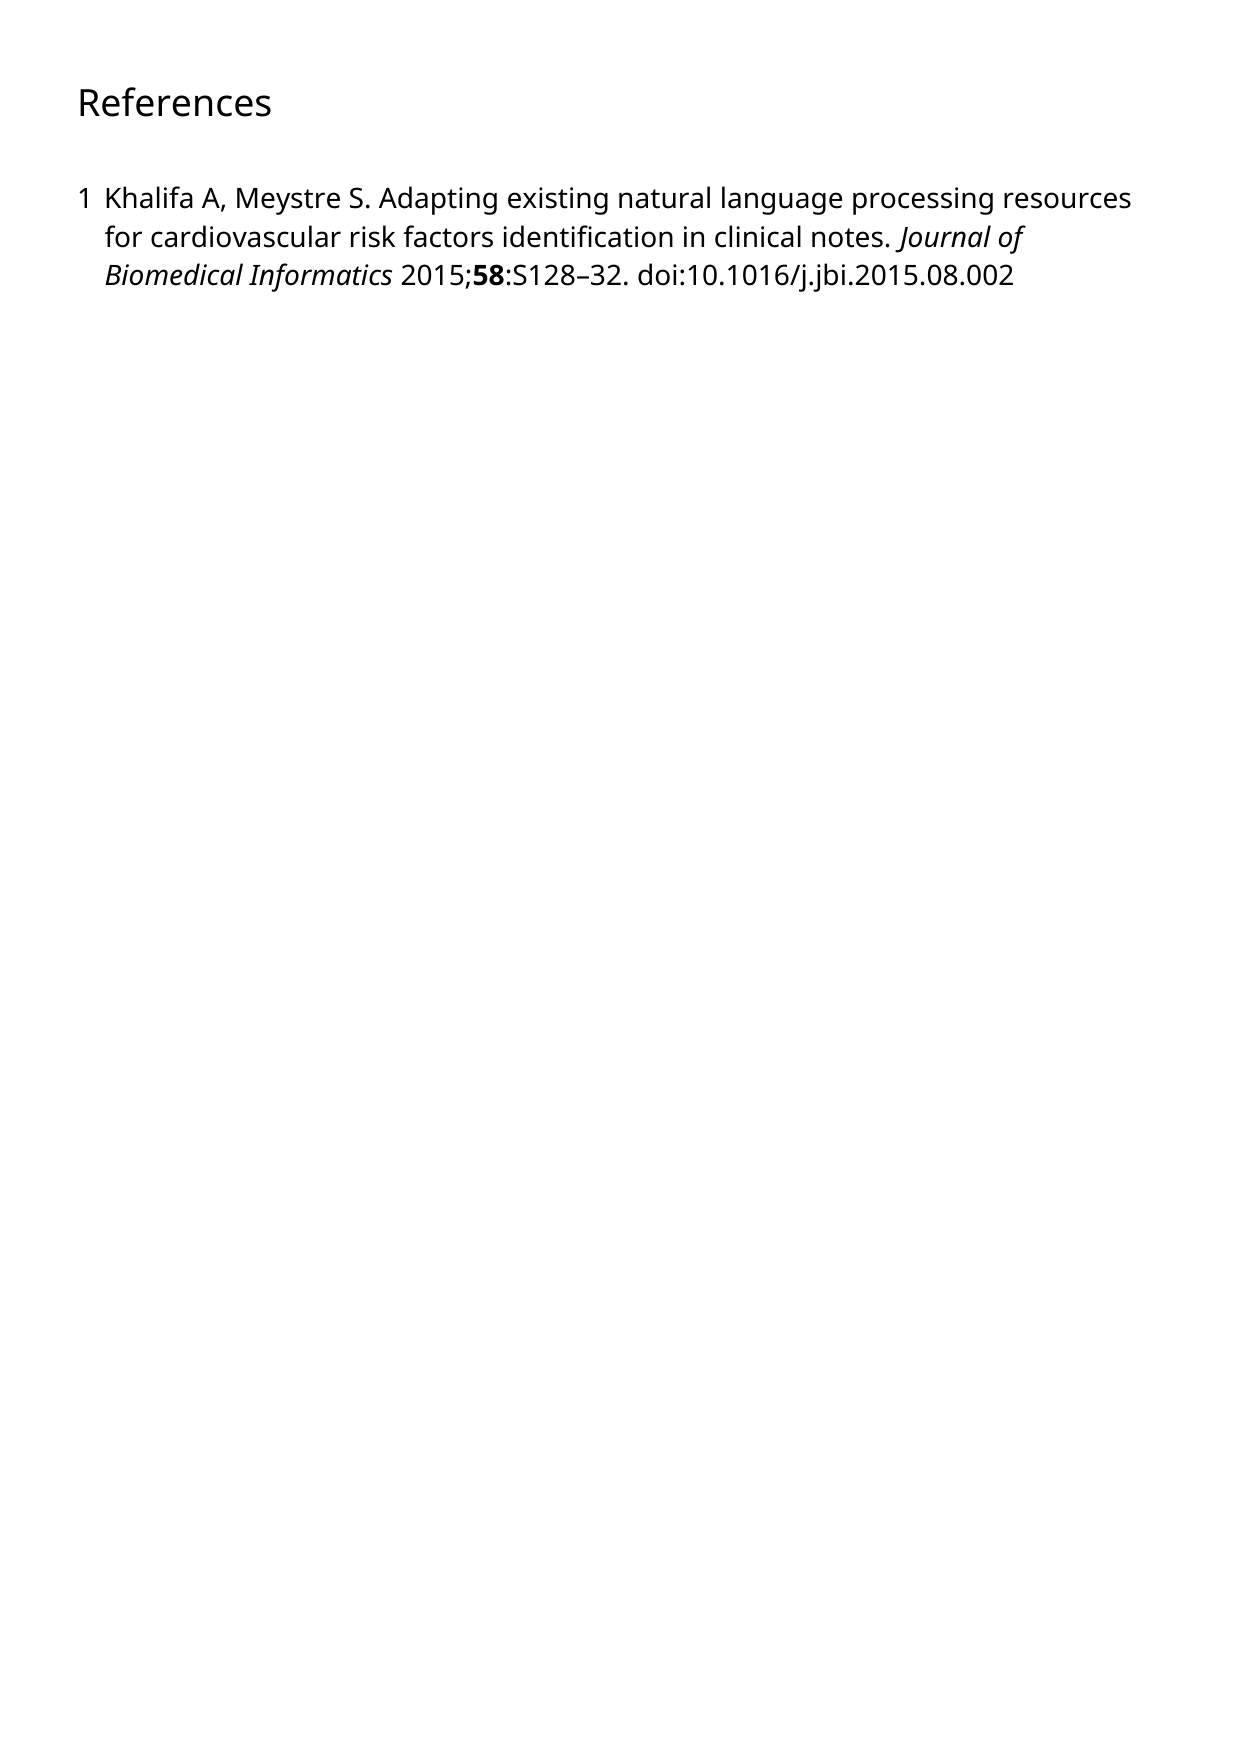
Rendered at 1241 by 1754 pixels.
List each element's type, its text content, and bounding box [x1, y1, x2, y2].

text References [77, 77, 1163, 128]
text 1 Khalifa A, Meystre S. Adapting existing natural language processing resources for cardiovascular risk factors identification in clinical notes. Journal of Biomedical Informatics 2015;58:S128–32. doi:10.1016/j.jbi.2015.08.002 [77, 179, 1163, 294]
